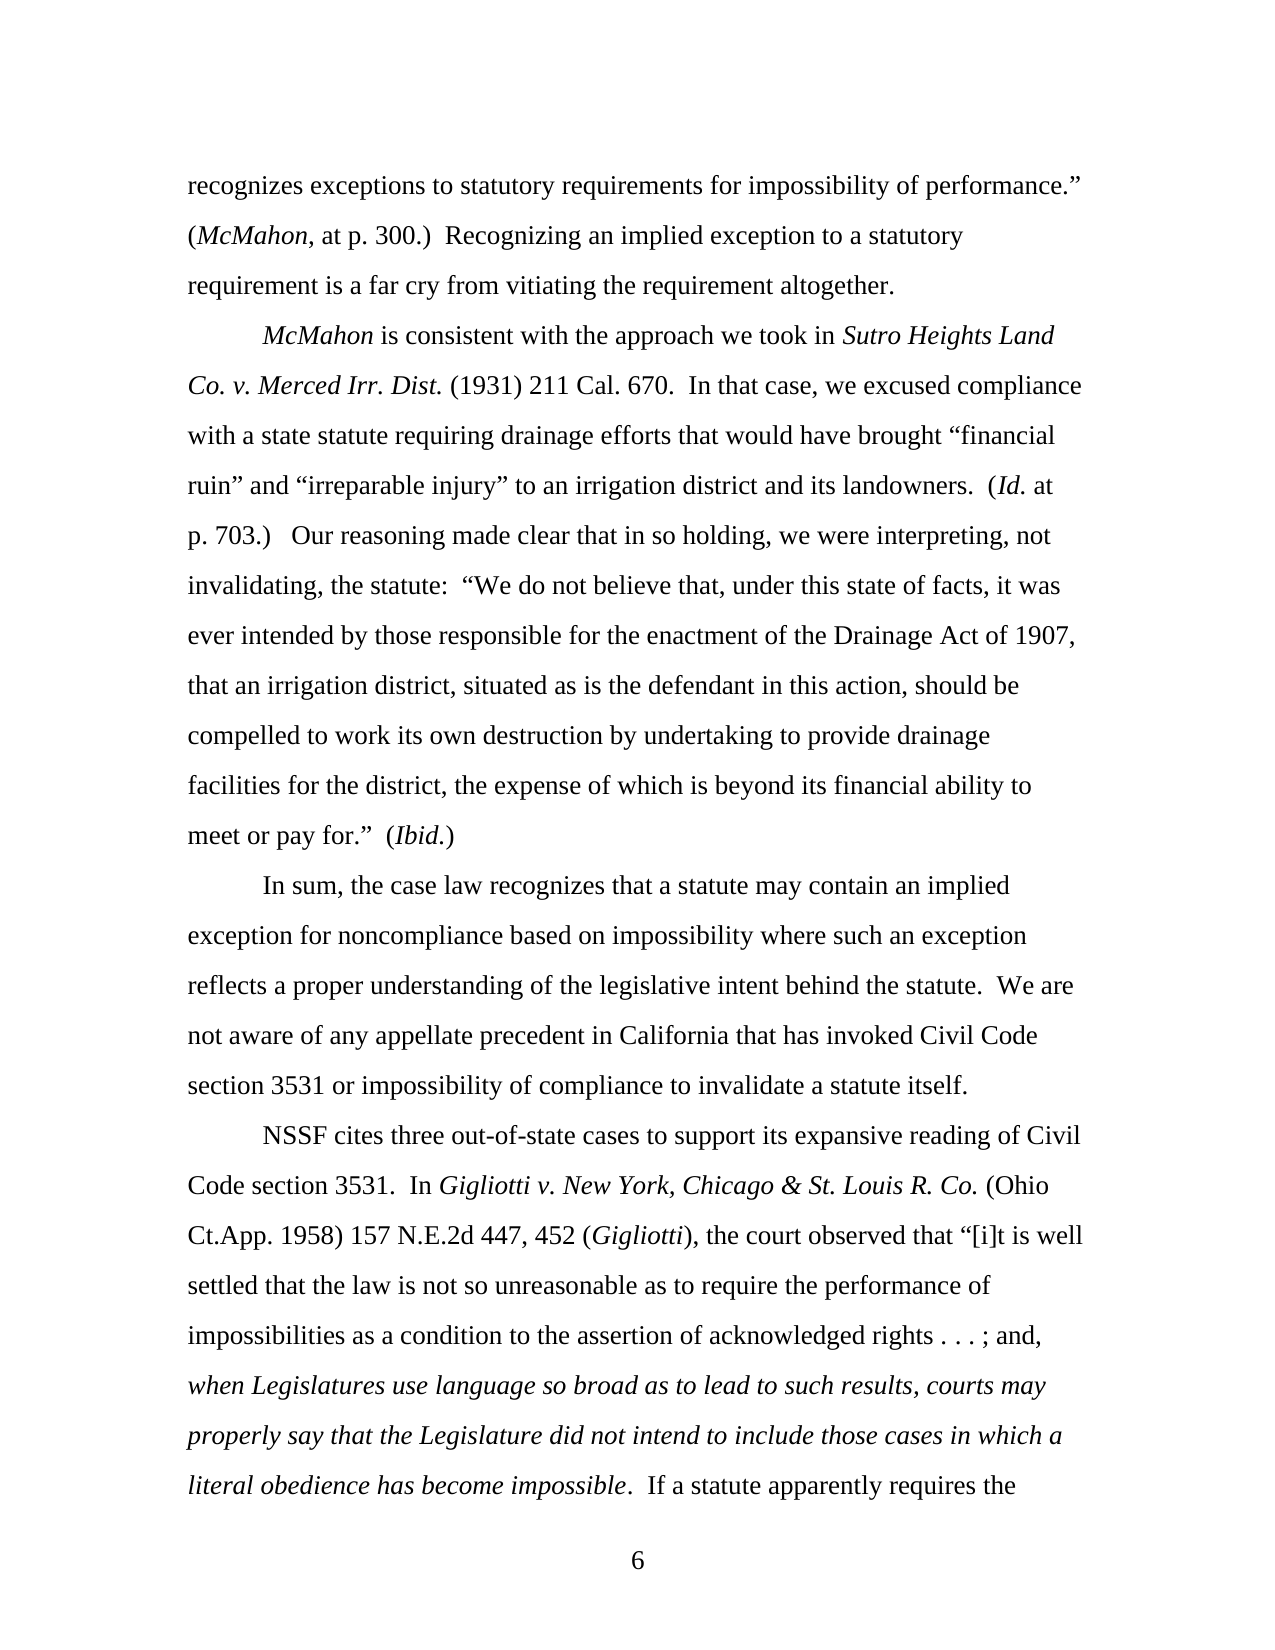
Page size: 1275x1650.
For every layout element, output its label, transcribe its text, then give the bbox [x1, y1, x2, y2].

text In sum, the case law recognizes that a statute may contain an implied exception for noncompliance based on impossibility where such an exception reflects a proper understanding of the legislative intent behind the statute. We are not aware of any appellate precedent in California that has invoked Civil Code section 3531 or impossibility of compliance to invalidate a statute itself. [187, 850, 1087, 1100]
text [187, 1100, 1087, 1500]
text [187, 150, 1087, 300]
text McMahon is consistent with the approach we took in Sutro Heights Land Co. v. Merced Irr. Dist. (1931) 211 Cal. 670. In that case, we excused compliance with a state statute requiring drainage efforts that would have brought “financial ruin” and “irreparable injury” to an irrigation district and its landowners. (Id. at p. 703.) Our reasoning made clear that in so holding, we were interpreting, not invalidating, the statute: “We do not believe that, under this state of facts, it was ever intended by those responsible for the enactment of the Drainage Act of 1907, that an irrigation district, situated as is the defendant in this action, should be compelled to work its own destruction by undertaking to provide drainage facilities for the district, the expense of which is beyond its financial ability to meet or pay for.” (Ibid.) [187, 300, 1087, 850]
